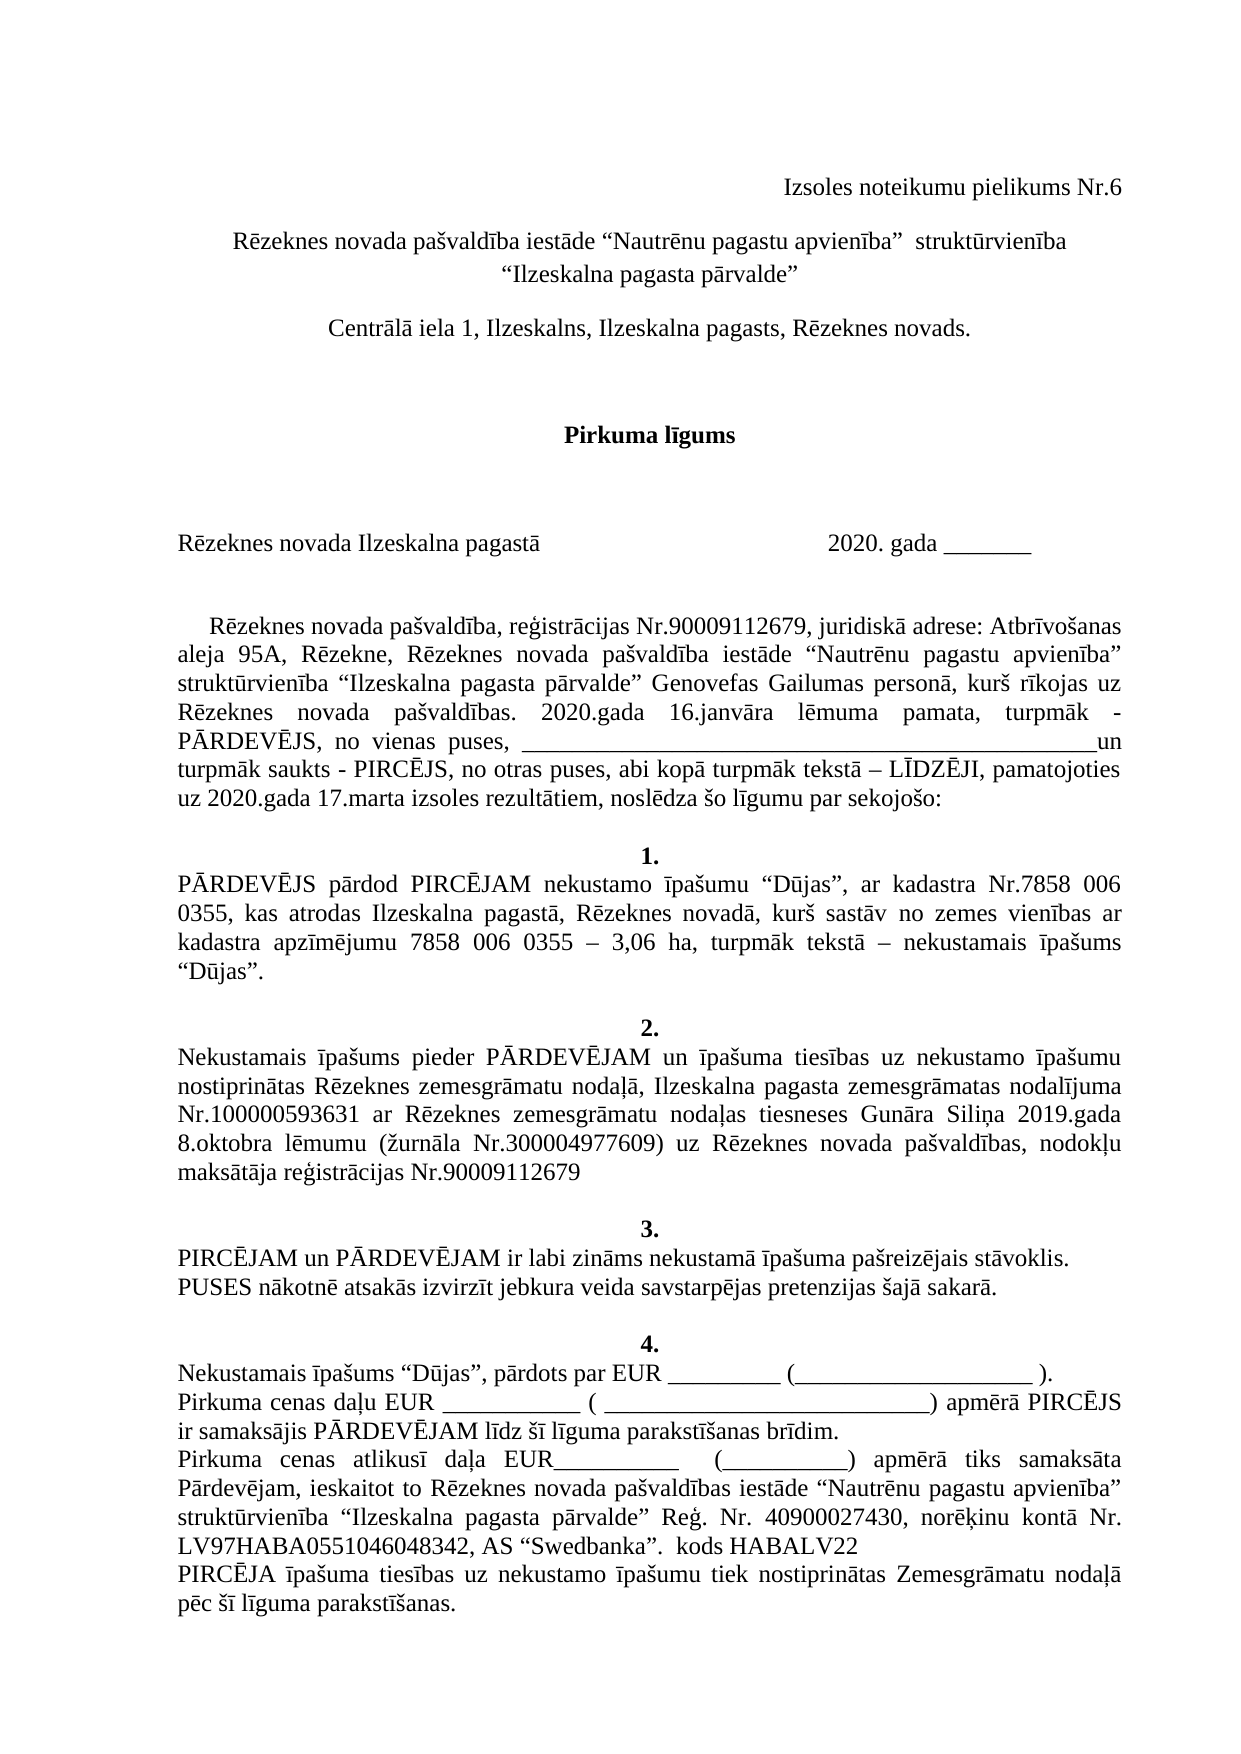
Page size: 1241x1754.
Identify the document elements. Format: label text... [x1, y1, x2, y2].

text 3. [177, 1214, 1122, 1243]
text Rēzeknes novada pašvaldība, reģistrācijas Nr.90009112679, juridiskā adrese: Atbrīvošanas aleja 95A, Rēzekne, Rēzeknes novada pašvaldība iestāde “Nautrēnu pagastu apvienība” struktūrvienība “Ilzeskalna pagasta pārvalde” Genovefas Gailumas personā, kurš rīkojas uz Rēzeknes novada pašvaldības. 2020.gada 16.janvāra lēmuma pamata, turpmāk - PĀRDEVĒJS, no vienas puses, ______________________________________________un turpmāk saukts - PIRCĒJS, no otras puses, abi kopā turpmāk tekstā – LĪDZĒJI, pamatojoties uz 2020.gada 17.marta izsoles rezultātiem, noslēdza šo līgumu par sekojošo: [177, 611, 1122, 812]
text 4. [177, 1329, 1122, 1358]
text 1. [177, 841, 1122, 869]
text Rēzeknes novada Ilzeskalna pagastā 2020. gada _______ [177, 528, 1122, 557]
text Nekustamais īpašums “Dūjas”, pārdots par EUR _________ (___________________ ). [177, 1358, 1122, 1387]
text 2. [177, 1013, 1122, 1042]
text PIRCĒJA īpašuma tiesības uz nekustamo īpašumu tiek nostiprinātas Zemesgrāmatu nodaļā pēc šī līguma parakstīšanas. [177, 1559, 1122, 1617]
text PIRCĒJAM un PĀRDEVĒJAM ir labi zināms nekustamā īpašuma pašreizējais stāvoklis. [177, 1243, 1122, 1272]
text Rēzeknes novada pašvaldība iestāde “Nautrēnu pagastu apvienība” struktūrvienība “Ilzeskalna pagasta pārvalde” [177, 226, 1122, 288]
text Izsoles noteikumu pielikums Nr.6 [177, 172, 1122, 201]
text PĀRDEVĒJS pārdod PIRCĒJAM nekustamo īpašumu “Dūjas”, ar kadastra Nr.7858 006 0355, kas atrodas Ilzeskalna pagastā, Rēzeknes novadā, kurš sastāv no zemes vienības ar kadastra apzīmējumu 7858 006 0355 – 3,06 ha, turpmāk tekstā – nekustamais īpašums “Dūjas”. [177, 869, 1122, 984]
text Pirkuma līgums [177, 420, 1122, 449]
text Centrālā iela 1, Ilzeskalns, Ilzeskalna pagasts, Rēzeknes novads. [177, 313, 1122, 341]
text Pirkuma cenas daļu EUR ___________ ( __________________________) apmērā PIRCĒJS ir samaksājis PĀRDEVĒJAM līdz šī līguma parakstīšanas brīdim. [177, 1387, 1122, 1444]
text Pirkuma cenas atlikusī daļa EUR__________ (__________) apmērā tiks samaksāta Pārdevējam, ieskaitot to Rēzeknes novada pašvaldības iestāde “Nautrēnu pagastu apvienība” struktūrvienība “Ilzeskalna pagasta pārvalde” Reģ. Nr. 40900027430, norēķinu kontā Nr. LV97HABA0551046048342, AS “Swedbanka”. kods HABALV22 [177, 1444, 1122, 1559]
text Nekustamais īpašums pieder PĀRDEVĒJAM un īpašuma tiesības uz nekustamo īpašumu nostiprinātas Rēzeknes zemesgrāmatu nodaļā, Ilzeskalna pagasta zemesgrāmatas nodalījuma Nr.100000593631 ar Rēzeknes zemesgrāmatu nodaļas tiesneses Gunāra Siliņa 2019.gada 8.oktobra lēmumu (žurnāla Nr.300004977609) uz Rēzeknes novada pašvaldības, nodokļu maksātāja reģistrācijas Nr.90009112679 [177, 1042, 1122, 1186]
text PUSES nākotnē atsakās izvirzīt jebkura veida savstarpējas pretenzijas šajā sakarā. [177, 1272, 1122, 1301]
